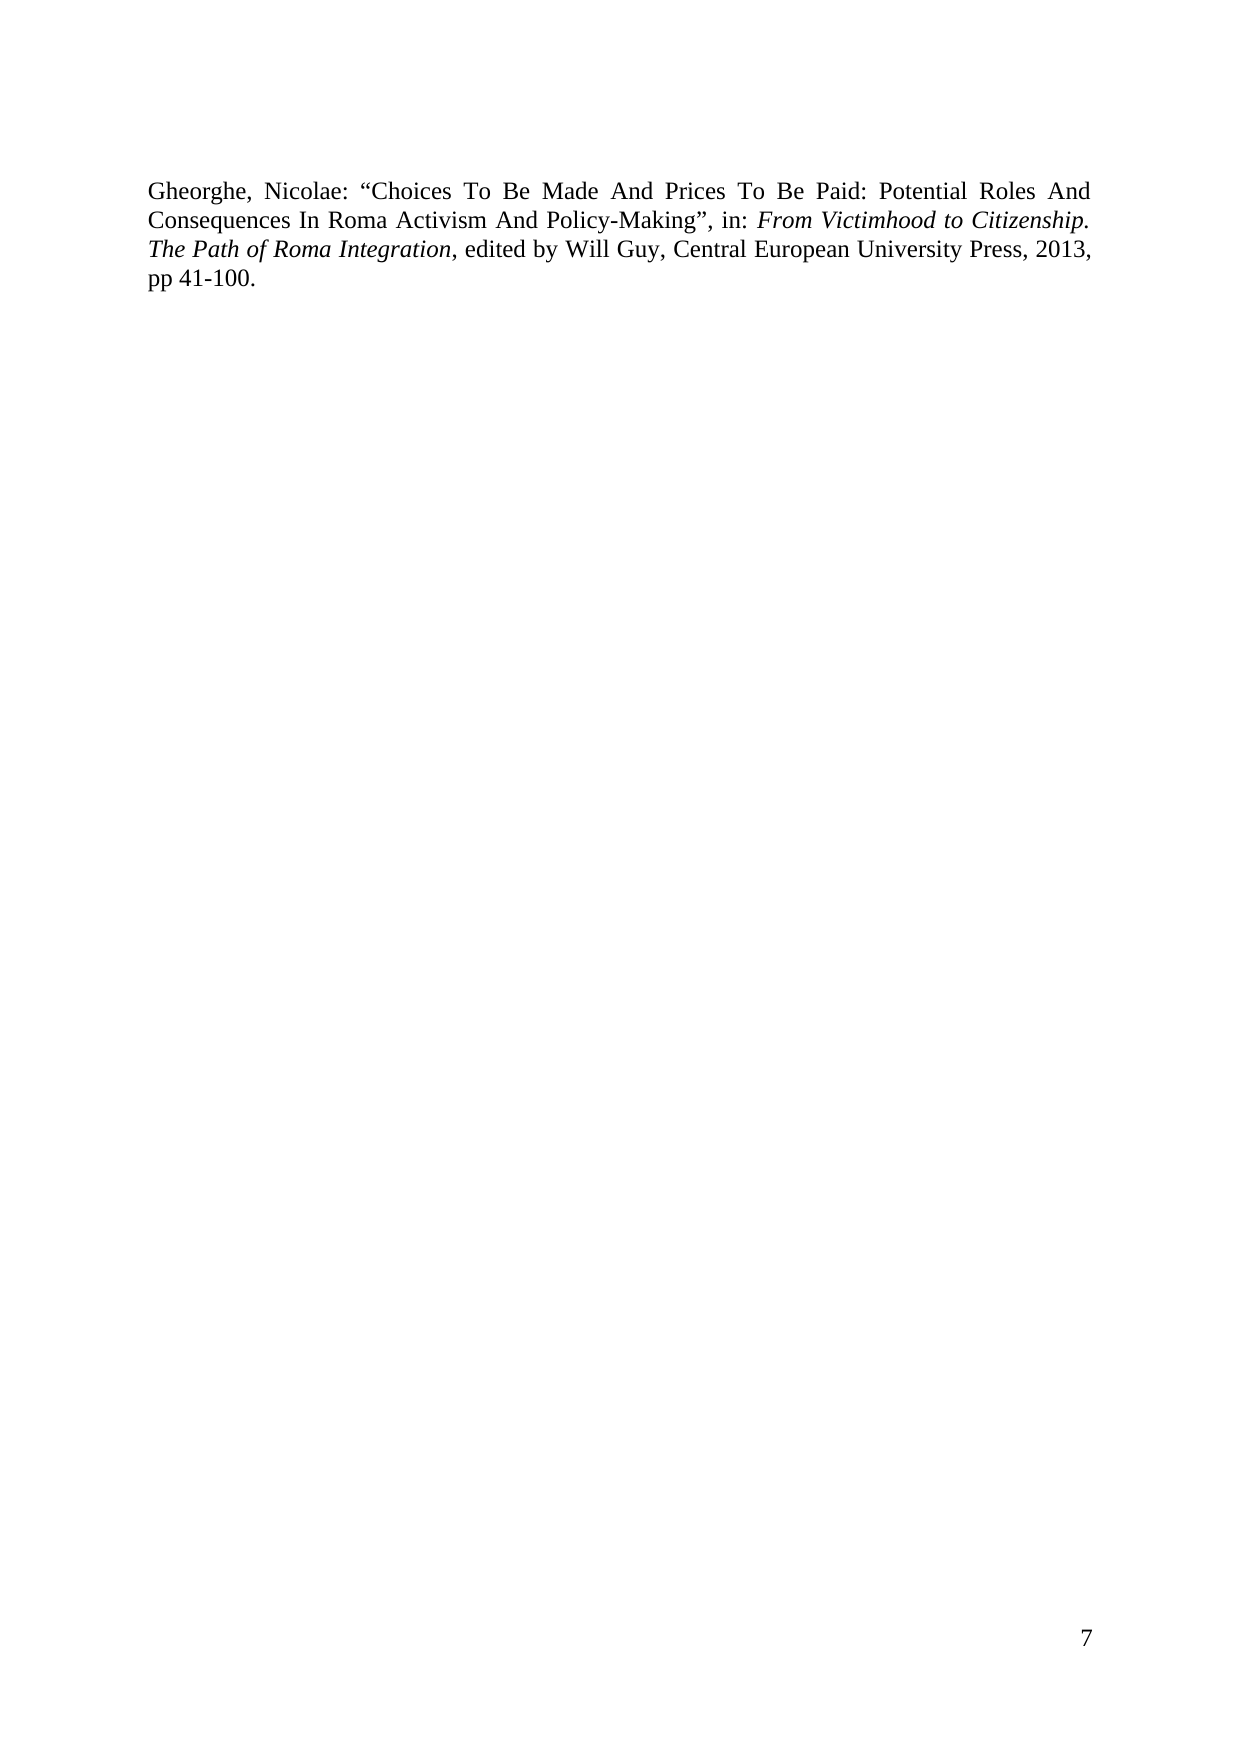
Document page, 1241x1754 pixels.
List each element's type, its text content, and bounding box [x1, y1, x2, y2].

text Gheorghe, Nicolae: “Choices To Be Made And Prices To Be Paid: Potential Roles And Consequences In Roma Activism And Policy-Making”, in: From Victimhood to Citizenship. The Path of Roma Integration, edited by Will Guy, Central European University Press, 2013, pp 41-100. [148, 176, 1093, 291]
